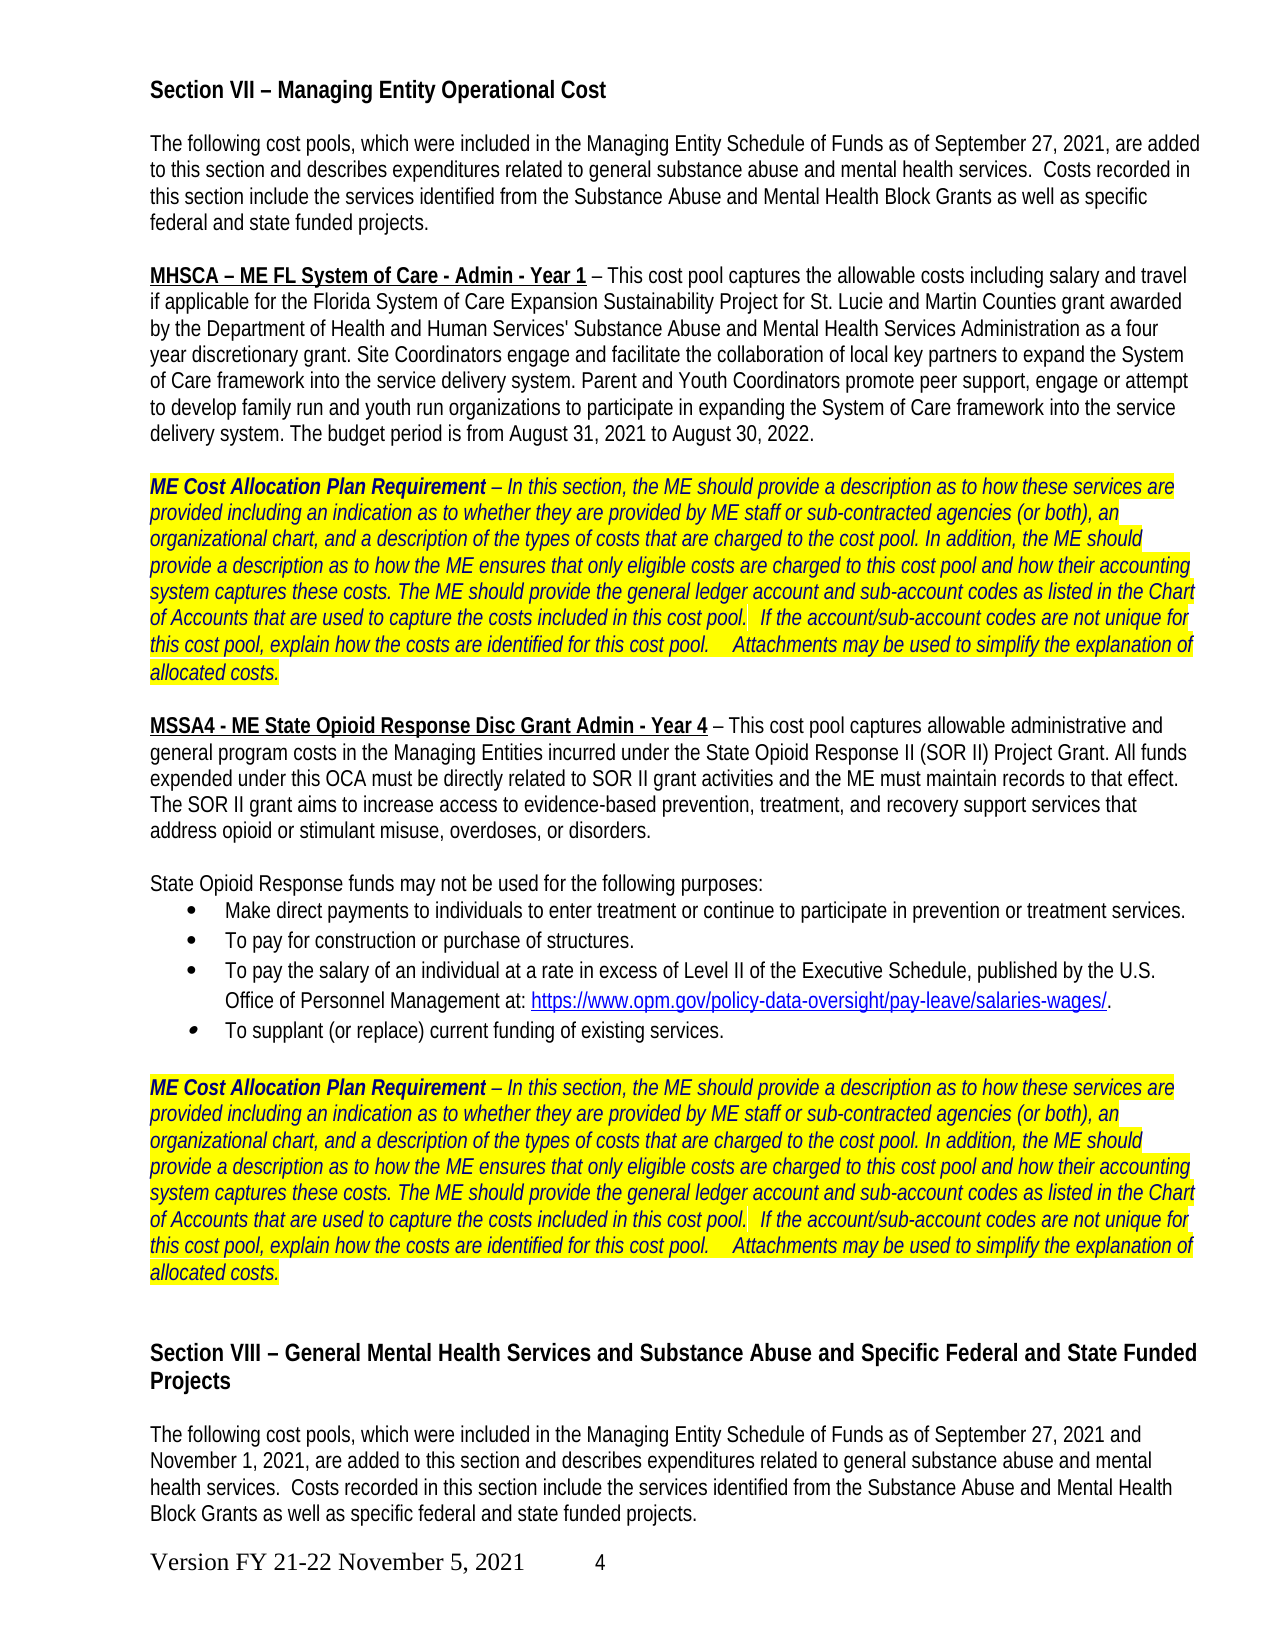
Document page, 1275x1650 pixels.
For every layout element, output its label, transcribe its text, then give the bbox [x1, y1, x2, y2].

list To pay the salary of an individual at a rate in excess of Level II of the Executive Schedule, published by the U.S. Office of Personnel Management at: https://www.opm.gov/policy-data-oversight/pay-leave/salaries-wages/. [187, 957, 1200, 1013]
text State Opioid Response funds may not be used for the following purposes: [150, 870, 1200, 897]
text The following cost pools, which were included in the Managing Entity Schedule of Funds as of September 27, 2021 and November 1, 2021, are added to this section and describes expenditures related to general substance abuse and mental health services. Costs recorded in this section include the services identified from the Substance Abuse and Mental Health Block Grants as well as specific federal and state funded projects. [150, 1421, 1200, 1527]
list To pay for construction or purchase of structures. [187, 927, 1200, 953]
text MHSCA – ME FL System of Care - Admin - Year 1 – This cost pool captures the allowable costs including salary and travel if applicable for the Florida System of Care Expansion Sustainability Project for St. Lucie and Martin Counties grant awarded by the Department of Health and Human Services' Substance Abuse and Mental Health Services Administration as a four year discretionary grant. Site Coordinators engage and facilitate the collaboration of local key partners to expand the System of Care framework into the service delivery system. Parent and Youth Coordinators promote peer support, engage or attempt to develop family run and youth run organizations to participate in expanding the System of Care framework into the service delivery system. The budget period is from August 31, 2021 to August 30, 2022. [150, 262, 1200, 446]
subtitle Section VII – Managing Entity Operational Cost [150, 75, 1200, 104]
text The following cost pools, which were included in the Managing Entity Schedule of Funds as of September 27, 2021, are added to this section and describes expenditures related to general substance abuse and mental health services. Costs recorded in this section include the services identified from the Substance Abuse and Mental Health Block Grants as well as specific federal and state funded projects. [150, 130, 1200, 235]
list To supplant (or replace) current funding of existing services. [187, 1017, 1200, 1044]
subtitle Section VIII – General Mental Health Services and Substance Abuse and Specific Federal and State Funded Projects [150, 1337, 1200, 1395]
text ME Cost Allocation Plan Requirement – In this section, the ME should provide a description as to how these services are provided including an indication as to whether they are provided by ME staff or sub-contracted agencies (or both), an organizational chart, and a description of the types of costs that are charged to the cost pool. In addition, the ME should provide a description as to how the ME ensures that only eligible costs are charged to this cost pool and how their accounting system captures these costs. The ME should provide the general ledger account and sub-account codes as listed in the Chart of Accounts that are used to capture the costs included in this cost pool. If the account/sub-account codes are not unique for this cost pool, explain how the costs are identified for this cost pool. Attachments may be used to simplify the explanation of allocated costs. [150, 1074, 1200, 1285]
text MSSA4 - ME State Opioid Response Disc Grant Admin - Year 4 – This cost pool captures allowable administrative and general program costs in the Managing Entities incurred under the State Opioid Response II (SOR II) Project Grant. All funds expended under this OCA must be directly related to SOR II grant activities and the ME must maintain records to that effect. The SOR II grant aims to increase access to evidence-based prevention, treatment, and recovery support services that address opioid or stimulant misuse, overdoses, or disorders. [150, 712, 1200, 844]
list Make direct payments to individuals to enter treatment or continue to participate in prevention or treatment services. [187, 897, 1200, 923]
text ME Cost Allocation Plan Requirement – In this section, the ME should provide a description as to how these services are provided including an indication as to whether they are provided by ME staff or sub-contracted agencies (or both), an organizational chart, and a description of the types of costs that are charged to the cost pool. In addition, the ME should provide a description as to how the ME ensures that only eligible costs are charged to this cost pool and how their accounting system captures these costs. The ME should provide the general ledger account and sub-account codes as listed in the Chart of Accounts that are used to capture the costs included in this cost pool. If the account/sub-account codes are not unique for this cost pool, explain how the costs are identified for this cost pool. Attachments may be used to simplify the explanation of allocated costs. [150, 473, 1200, 686]
